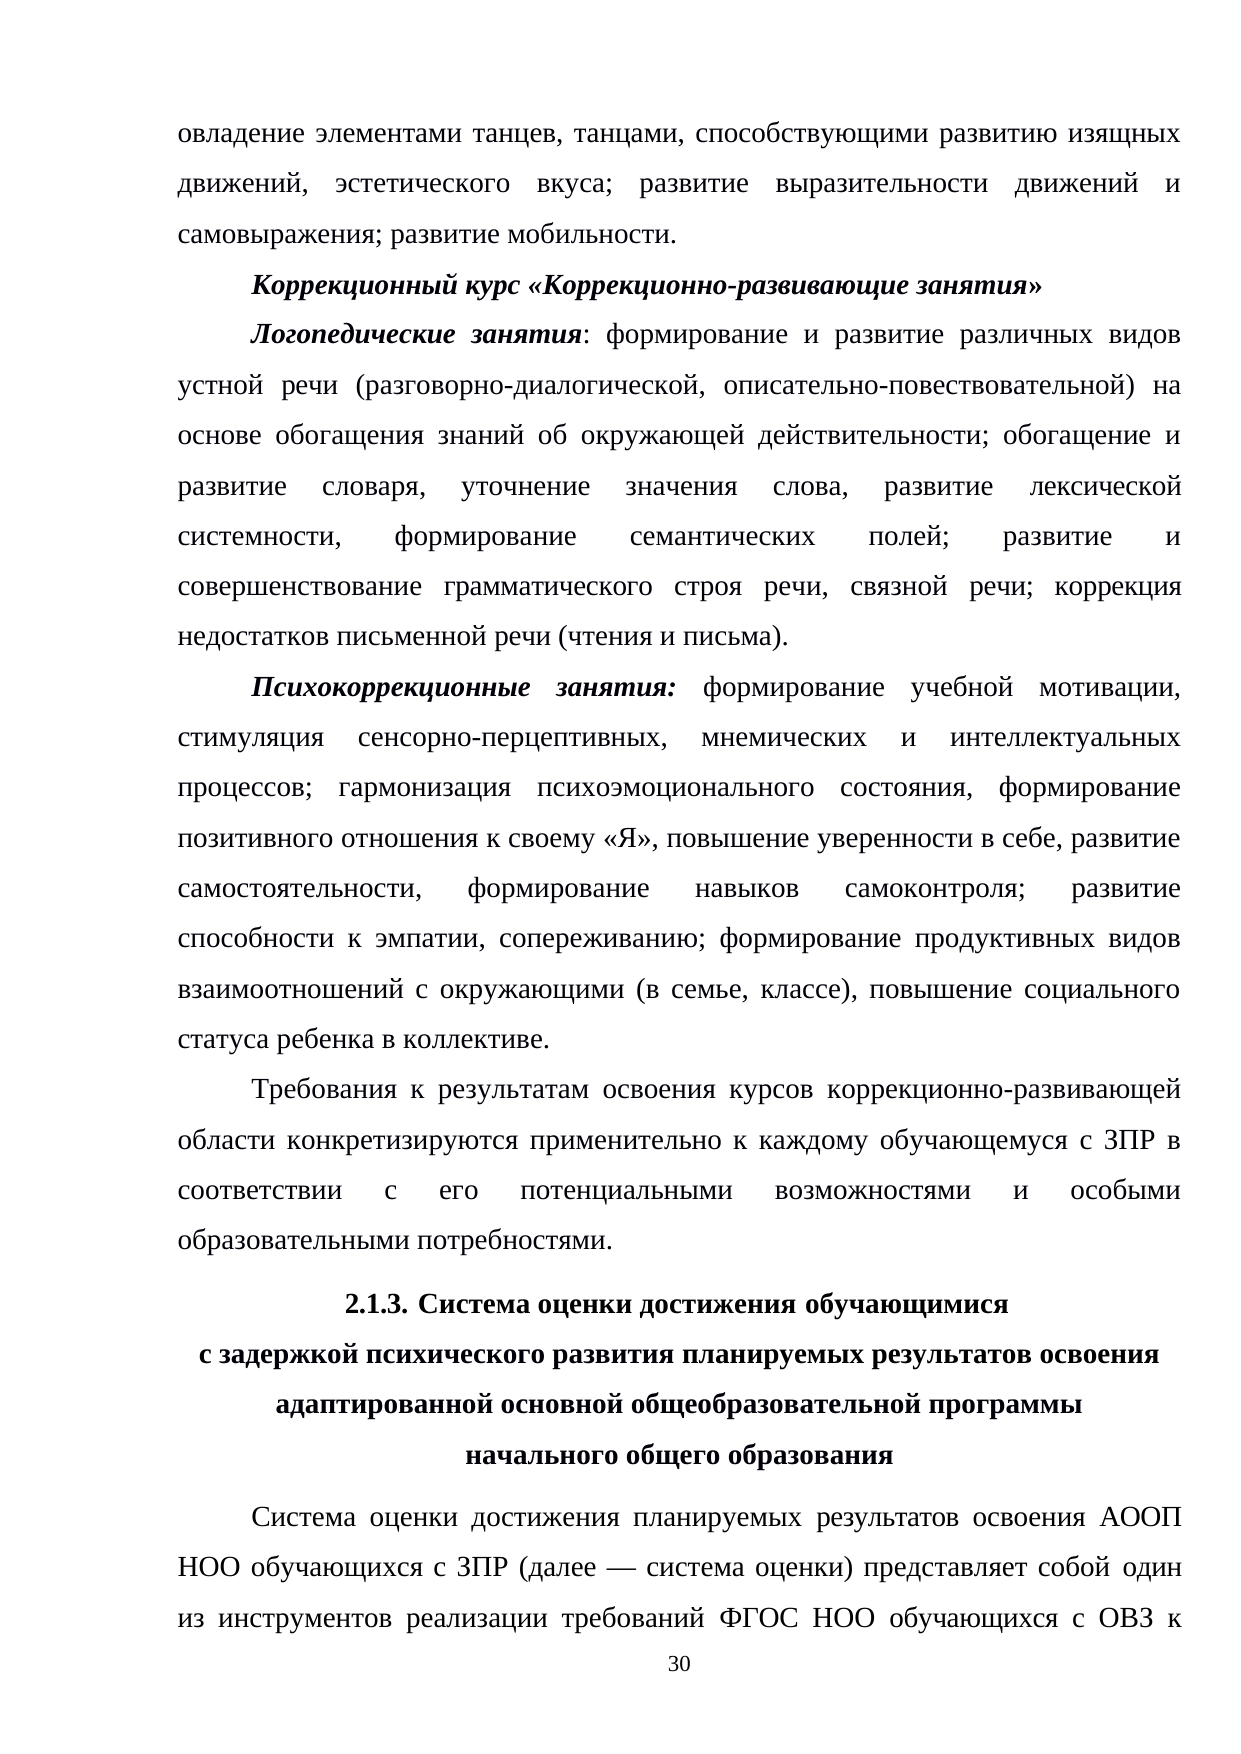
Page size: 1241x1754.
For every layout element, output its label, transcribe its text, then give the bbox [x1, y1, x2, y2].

text Психокоррекционные занятия: формирование учебной мотивации, стимуляция сенсорно-перцептивных, мнемических и интеллектуальных процессов; гармонизация психоэмоционального состояния, формирование позитивного отношения к своему «Я», повышение уверенности в себе, развитие самостоятельности, формирование навыков самоконтроля; развитие способности к эмпатии, сопереживанию; формирование продуктивных видов взаимоотношений с окружающими (в семье, классе), повышение социального статуса ребенка в коллективе. [177, 669, 1181, 1055]
subtitle Коррекционный курс «Коррекционно-развивающие занятия» [251, 267, 1209, 300]
text Логопедические занятия: формирование и развитие различных видов устной речи (разговорно-диалогической, описательно-повествовательной) на основе обогащения знаний об окружающей действительности; обогащение и развитие словаря, уточнение значения слова, развитие лексической системности, формирование семантических полей; развитие и совершенствование грамматического строя речи, связной речи; коррекция недостатков письменной речи (чтения и письма). [177, 317, 1182, 652]
text Требования к результатам освоения курсов коррекционно-развивающей области конкретизируются применительно к каждому обучающемуся с ЗПР в соответствии с его потенциальными возможностями и особыми образовательными потребностями. [177, 1072, 1182, 1256]
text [177, 1499, 1182, 1633]
subtitle начального общего образования [245, 1437, 1114, 1470]
text с задержкой психического развития планируемых результатов освоения адаптированной основной общеобразовательной программы [155, 1336, 1203, 1420]
subtitle Система оценки достижения обучающимися [344, 1286, 1209, 1319]
text овладение элементами танцев, танцами, способствующими развитию изящных движений, эстетического вкуса; развитие выразительности движений и самовыражения; развитие мобильности. [177, 115, 1181, 249]
